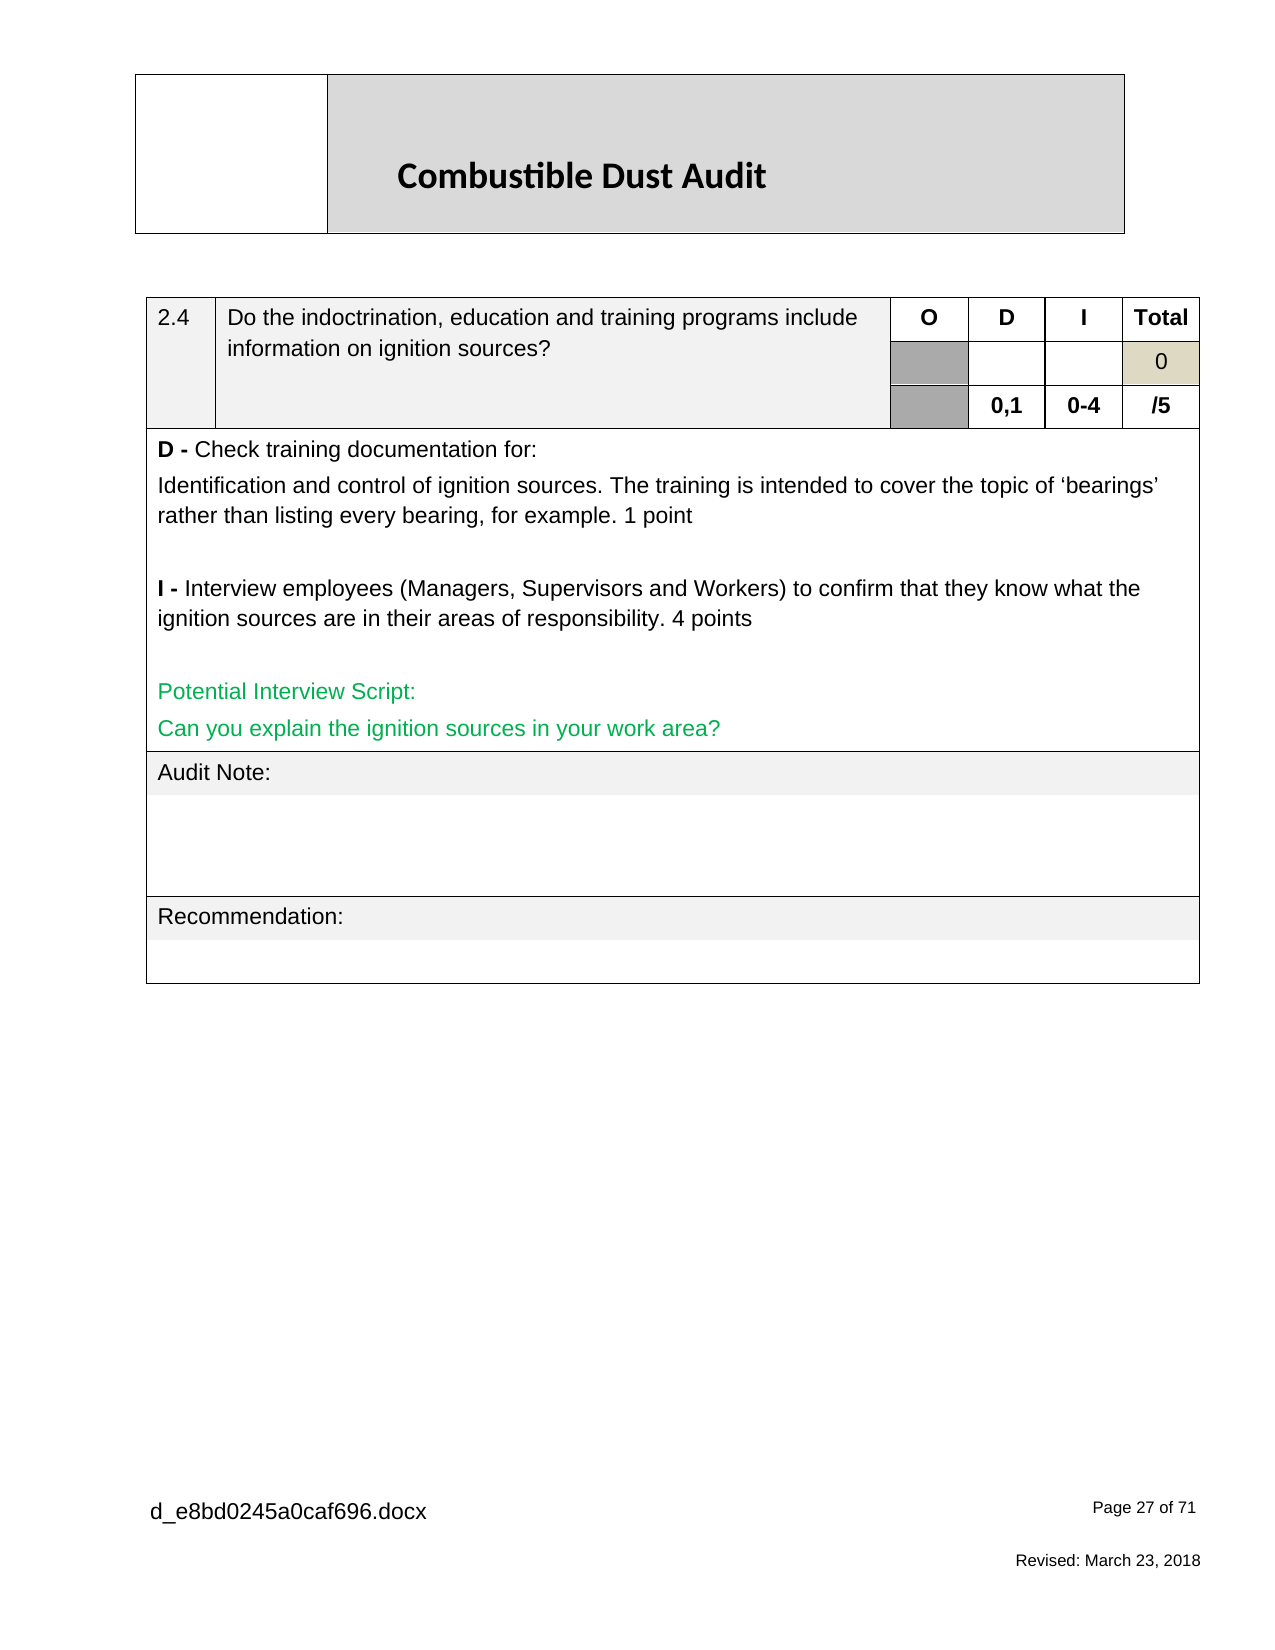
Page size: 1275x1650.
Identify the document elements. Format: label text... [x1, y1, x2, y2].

table_cell [1046, 342, 1122, 384]
table_header D [969, 298, 1044, 341]
table_cell [969, 342, 1044, 384]
table_cell Recommendation: [147, 897, 1199, 940]
table_header I [1046, 298, 1122, 341]
table_header Total [1123, 298, 1199, 341]
table_header O [891, 298, 968, 341]
table_cell [891, 386, 968, 428]
table_cell /5 [1123, 386, 1199, 428]
table_cell 0-4 [1046, 386, 1122, 428]
table_cell D - Check training documentation for: Identification and control of ignition sources. The training is intended to cover the topic of ‘bearings’ rather than listing every bearing, for example. 1 point I - Interview employees (Managers, Supervisors and Workers) to confirm that they know what the ignition sources are in their areas of responsibility. 4 points Potential Interview Script: Can you explain the ignition sources in your work area? [147, 429, 1199, 751]
table_header 2.4 [147, 298, 215, 428]
table_cell 0 [1123, 342, 1199, 384]
table_cell [147, 940, 1199, 982]
table_cell 0,1 [969, 386, 1044, 428]
table_cell [891, 342, 968, 384]
table_header Do the indoctrination, education and training programs include information on ignition sources? [216, 298, 890, 428]
table_cell [147, 795, 1199, 896]
table_cell Audit Note: [147, 752, 1199, 795]
